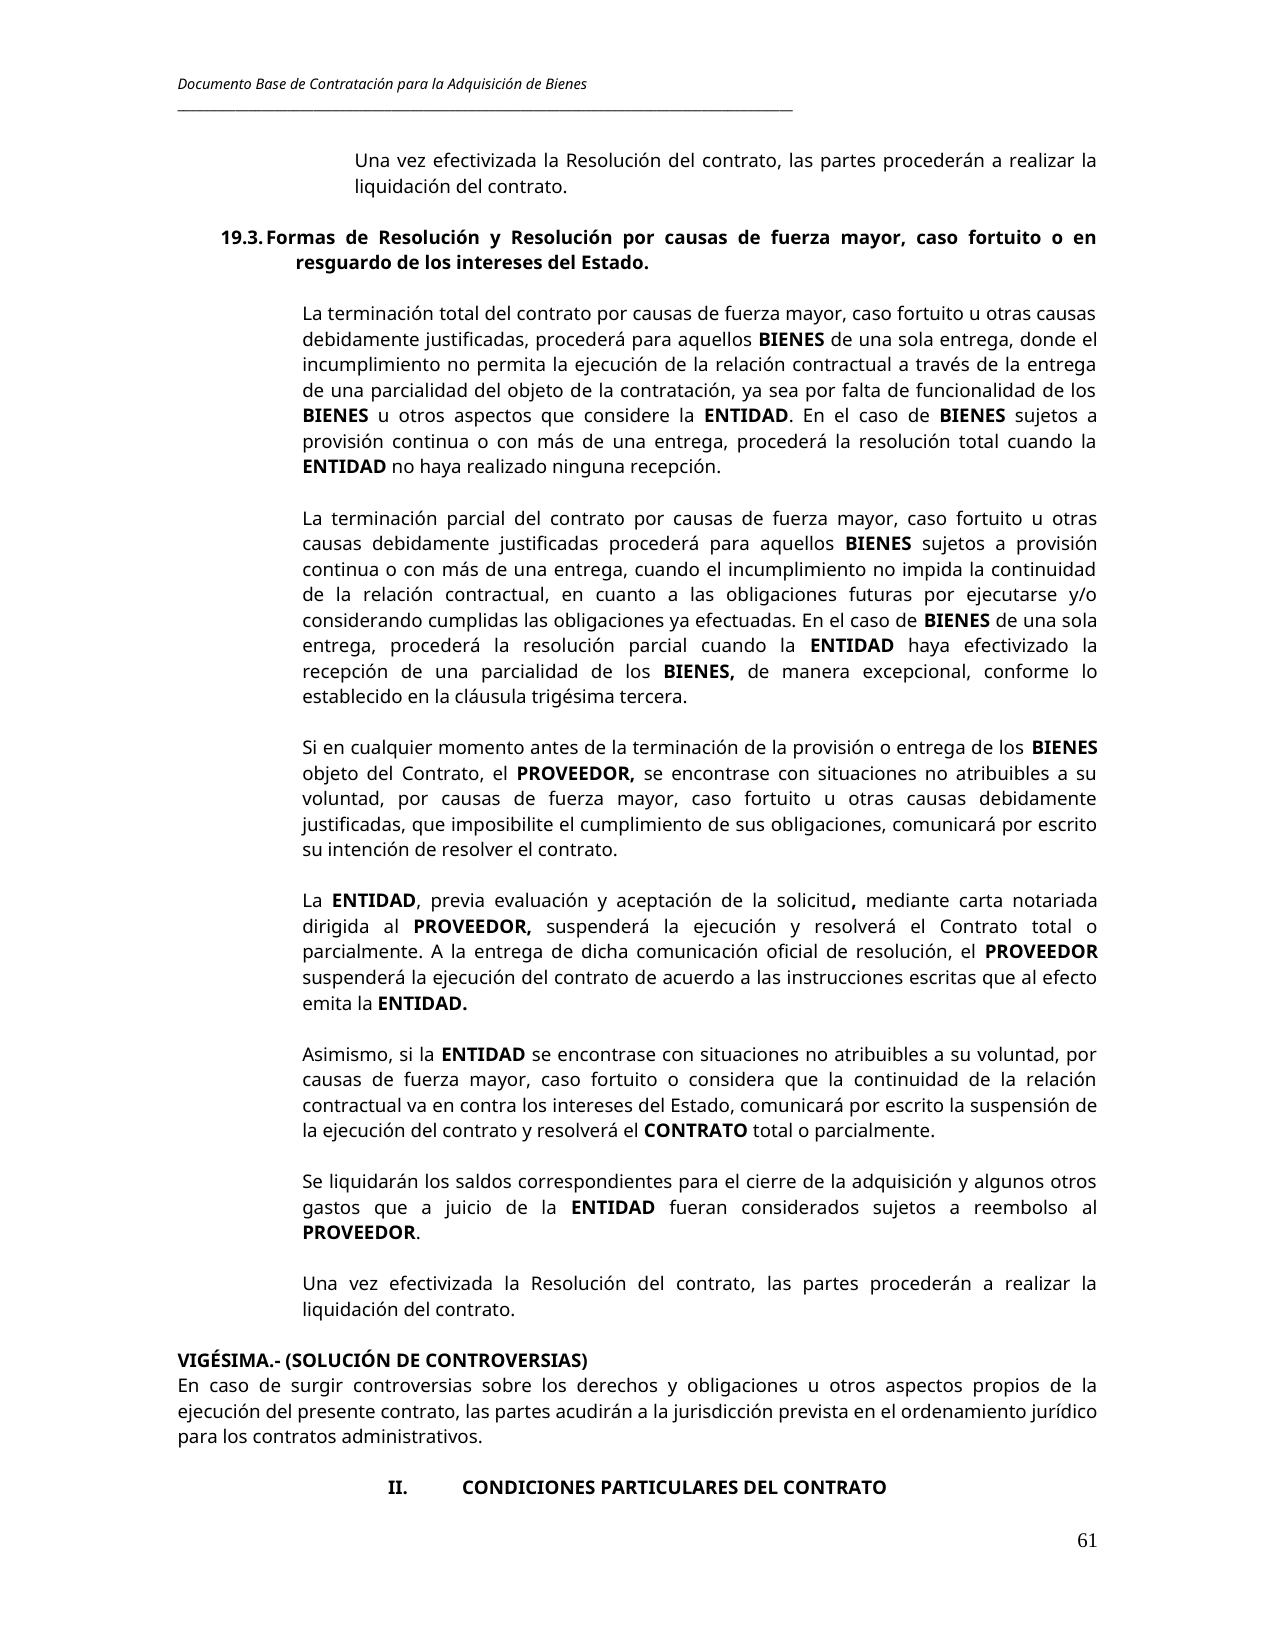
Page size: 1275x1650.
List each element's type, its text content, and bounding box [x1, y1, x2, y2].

list Formas de Resolución y Resolución por causas de fuerza mayor, caso fortuito o en resguardo de los intereses del Estado. [220, 224, 1098, 275]
text La terminación total del contrato por causas de fuerza mayor, caso fortuito u otras causas debidamente justificadas, procederá para aquellos BIENES de una sola entrega, donde el incumplimiento no permita la ejecución de la relación contractual a través de la entrega de una parcialidad del objeto de la contratación, ya sea por falta de funcionalidad de los BIENES u otros aspectos que considere la ENTIDAD. En el caso de BIENES sujetos a provisión continua o con más de una entrega, procederá la resolución total cuando la ENTIDAD no haya realizado ninguna recepción. [302, 301, 1098, 479]
text VIGÉSIMA.- (SOLUCIÓN DE CONTROVERSIAS) [177, 1347, 1098, 1373]
text La ENTIDAD, previa evaluación y aceptación de la solicitud, mediante carta notariada dirigida al PROVEEDOR, suspenderá la ejecución y resolverá el Contrato total o parcialmente. A la entrega de dicha comunicación oficial de resolución, el PROVEEDOR suspenderá la ejecución del contrato de acuerdo a las instrucciones escritas que al efecto emita la ENTIDAD. [302, 888, 1098, 1015]
text Se liquidarán los saldos correspondientes para el cierre de la adquisición y algunos otros gastos que a juicio de la ENTIDAD fueran considerados sujetos a reembolso al PROVEEDOR. [302, 1168, 1098, 1245]
text Asimismo, si la ENTIDAD se encontrase con situaciones no atribuibles a su voluntad, por causas de fuerza mayor, caso fortuito o considera que la continuidad de la relación contractual va en contra los intereses del Estado, comunicará por escrito la suspensión de la ejecución del contrato y resolverá el CONTRATO total o parcialmente. [302, 1041, 1098, 1143]
text En caso de surgir controversias sobre los derechos y obligaciones u otros aspectos propios de la ejecución del presente contrato, las partes acudirán a la jurisdicción prevista en el ordenamiento jurídico para los contratos administrativos. [177, 1373, 1098, 1449]
text Si en cualquier momento antes de la terminación de la provisión o entrega de los BIENES objeto del Contrato, el PROVEEDOR, se encontrase con situaciones no atribuibles a su voluntad, por causas de fuerza mayor, caso fortuito u otras causas debidamente justificadas, que imposibilite el cumplimiento de sus obligaciones, comunicará por escrito su intención de resolver el contrato. [302, 734, 1098, 862]
text Una vez efectivizada la Resolución del contrato, las partes procederán a realizar la liquidación del contrato. [354, 148, 1098, 199]
text La terminación parcial del contrato por causas de fuerza mayor, caso fortuito u otras causas debidamente justificadas procederá para aquellos BIENES sujetos a provisión continua o con más de una entrega, cuando el incumplimiento no impida la continuidad de la relación contractual, en cuanto a las obligaciones futuras por ejecutarse y/o considerando cumplidas las obligaciones ya efectuadas. En el caso de BIENES de una sola entrega, procederá la resolución parcial cuando la ENTIDAD haya efectivizado la recepción de una parcialidad de los BIENES, de manera excepcional, conforme lo establecido en la cláusula trigésima tercera. [302, 505, 1098, 709]
text Una vez efectivizada la Resolución del contrato, las partes procederán a realizar la liquidación del contrato. [302, 1271, 1098, 1322]
text II. CONDICIONES PARTICULARES DEL CONTRATO [177, 1475, 1098, 1500]
